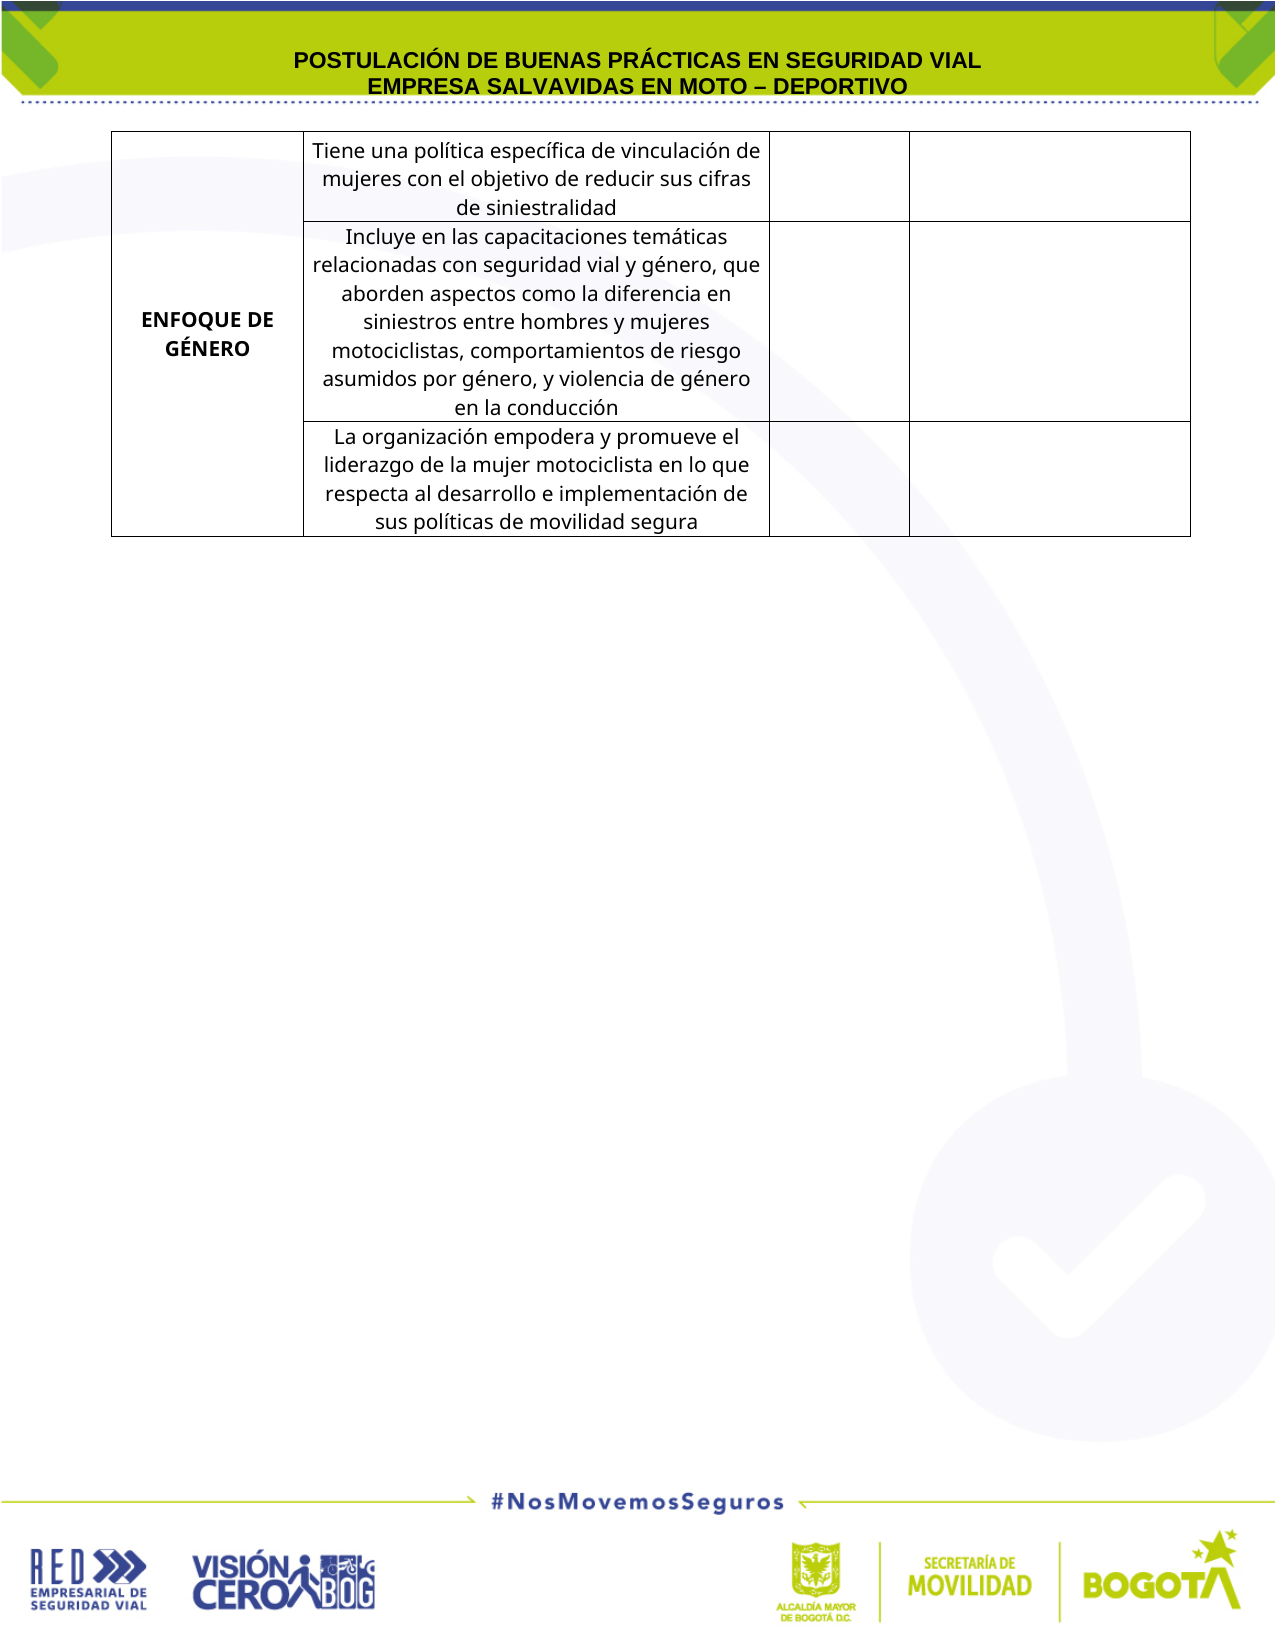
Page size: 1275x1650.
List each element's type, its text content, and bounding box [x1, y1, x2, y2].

table_cell [770, 222, 909, 421]
table_cell ENFOQUE DE GÉNERO [112, 132, 303, 536]
table_cell [770, 132, 909, 221]
table_cell La organización empodera y promueve el liderazgo de la mujer motociclista en lo que respecta al desarrollo e implementación de sus políticas de movilidad segura [304, 422, 769, 536]
table_cell Incluye en las capacitaciones temáticas relacionadas con seguridad vial y género, que aborden aspectos como la diferencia en siniestros entre hombres y mujeres motociclistas, comportamientos de riesgo asumidos por género, y violencia de género en la conducción [304, 222, 769, 421]
table_cell [910, 222, 1190, 421]
table_cell [910, 422, 1190, 536]
table_cell [770, 422, 909, 536]
table_cell Tiene una política específica de vinculación de mujeres con el objetivo de reducir sus cifras de siniestralidad [304, 132, 769, 221]
table_cell [910, 132, 1190, 221]
picture [1, 1, 1275, 1649]
